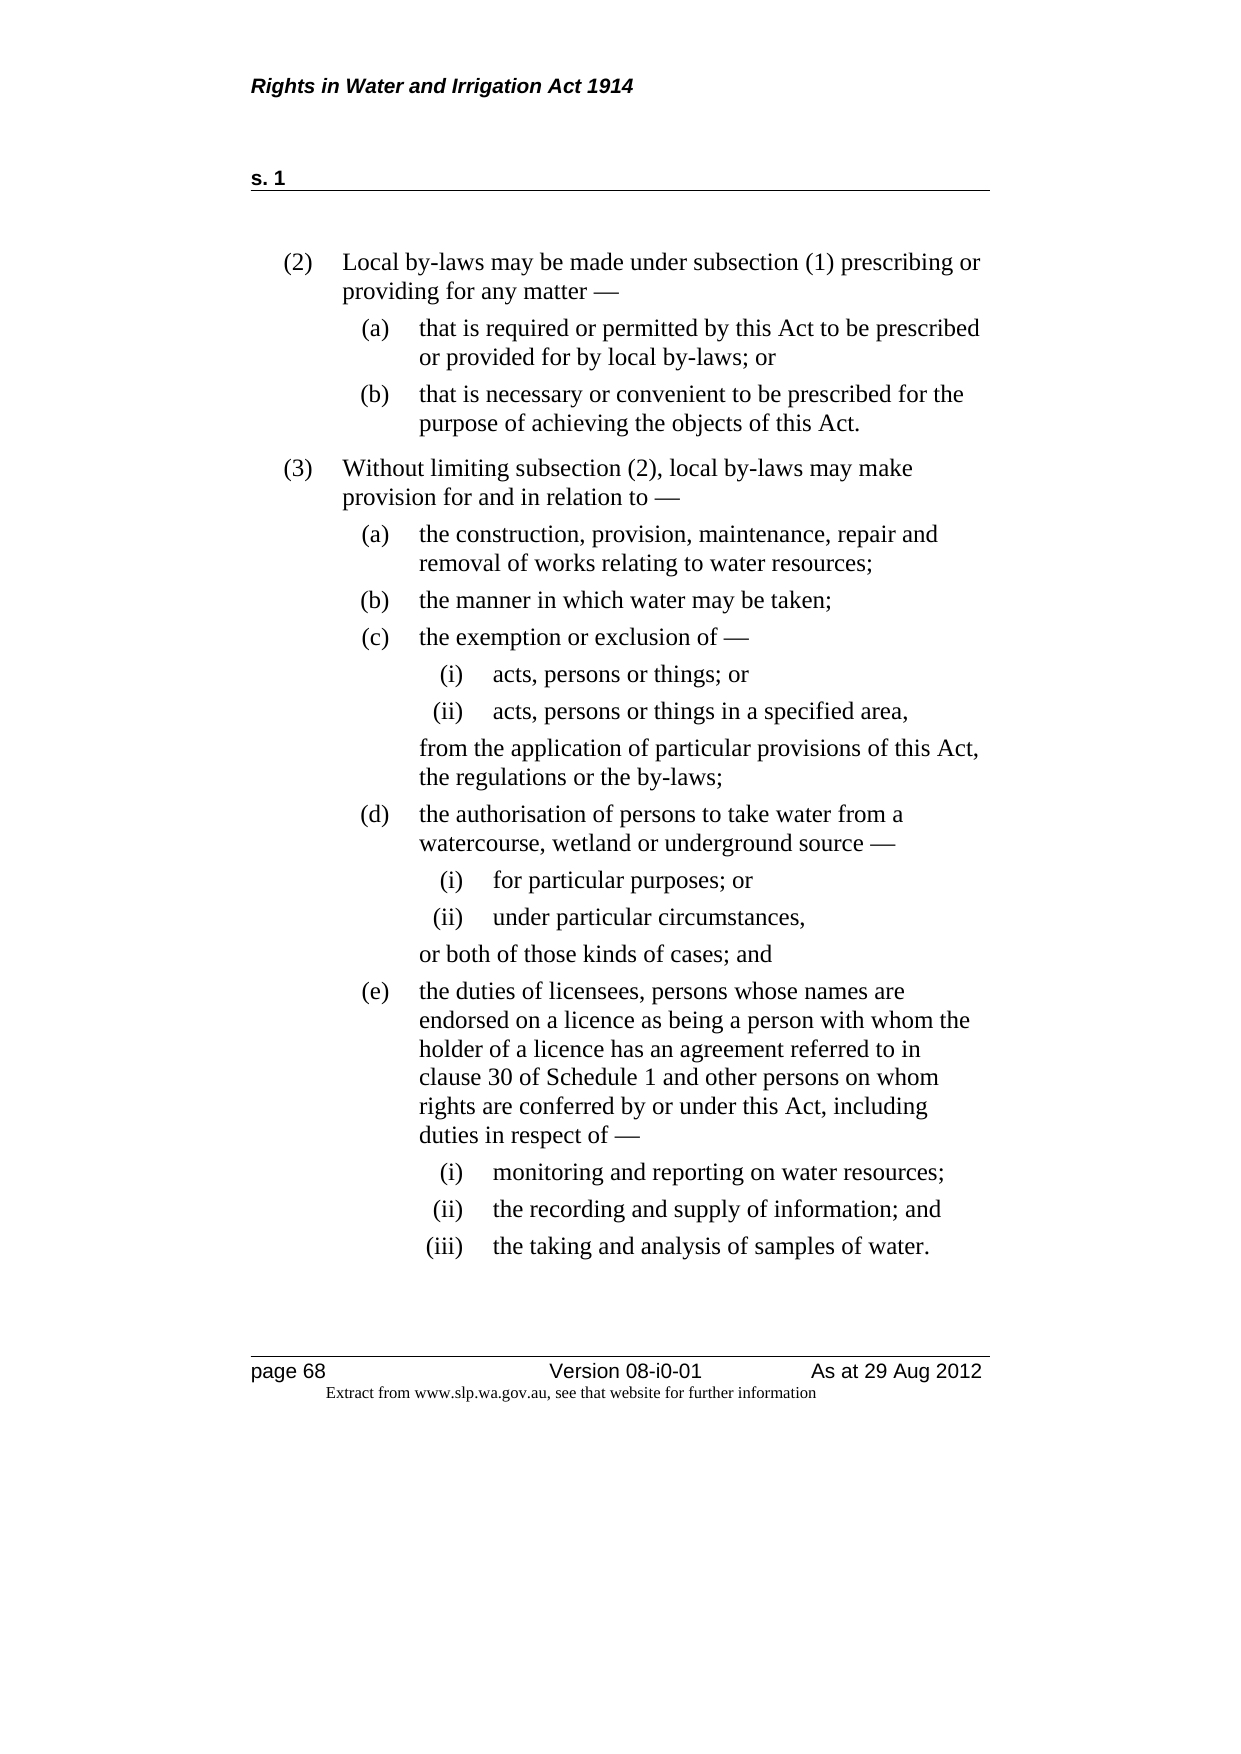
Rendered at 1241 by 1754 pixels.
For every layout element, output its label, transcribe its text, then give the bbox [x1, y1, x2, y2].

text (ii) under particular circumstances, [251, 902, 990, 931]
text (3) Without limiting subsection (2), local by-laws may make provision for and in relation to — [251, 453, 990, 511]
text (b) the manner in which water may be taken; [251, 585, 990, 614]
text (a) the construction, provision, maintenance, repair and removal of works relating to water resources; [251, 519, 990, 577]
text from the application of particular provisions of this Act, the regulations or the by-laws; [251, 733, 990, 791]
text (i) acts, persons or things; or [251, 659, 990, 688]
text (2) Local by-laws may be made under subsection (1) prescribing or providing for any matter — [251, 247, 990, 305]
text (b) that is necessary or convenient to be prescribed for the purpose of achieving the objects of this Act. [251, 379, 990, 437]
text (i) monitoring and reporting on water resources; [251, 1157, 990, 1186]
text (a) that is required or permitted by this Act to be prescribed or provided for by local by-laws; or [251, 313, 990, 371]
text (ii) the recording and supply of information; and [251, 1194, 990, 1223]
text (d) the authorisation of persons to take water from a watercourse, wetland or underground source — [251, 799, 990, 857]
text (ii) acts, persons or things in a specified area, [251, 696, 990, 725]
text (i) for particular purposes; or [251, 865, 990, 894]
text (e) the duties of licensees, persons whose names are endorsed on a licence as being a person with whom the holder of a licence has an agreement referred to in clause 30 of Schedule 1 and other persons on whom rights are conferred by or under this Act, including duties in respect of — [251, 976, 990, 1149]
text (iii) the taking and analysis of samples of water. [251, 1231, 990, 1260]
text or both of those kinds of cases; and [251, 939, 990, 968]
text (c) the exemption or exclusion of — [251, 622, 990, 651]
